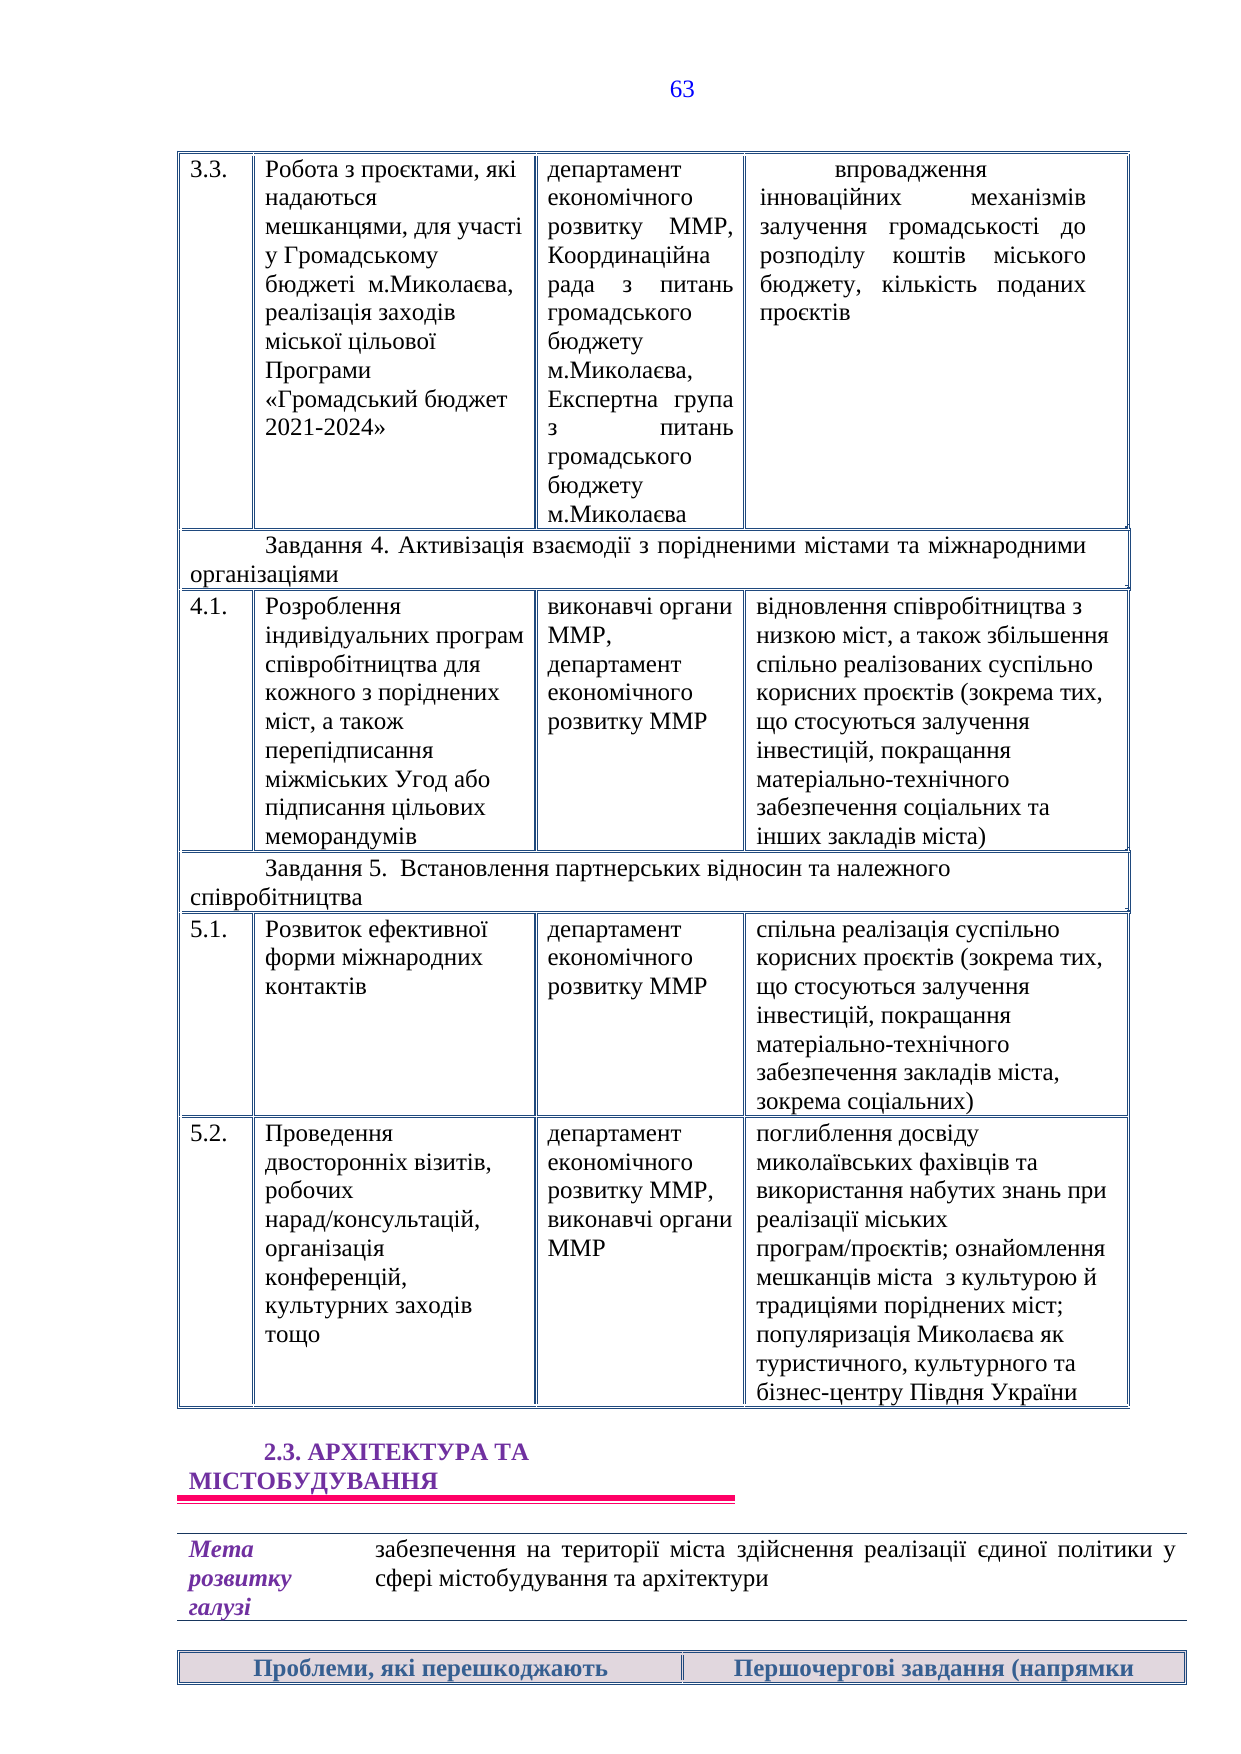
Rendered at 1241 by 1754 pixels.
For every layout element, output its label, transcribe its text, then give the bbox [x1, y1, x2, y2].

table_cell департамент економічного розвитку ММР [538, 914, 743, 1115]
table_cell Проведення двосторонніх візитів, робочих нарад/консультацій, організація конференцій, культурних заходів тощо [254, 1118, 536, 1406]
table_cell Розвиток ефективної форми міжнародних контактів [255, 914, 534, 1115]
table_cell впровадження інноваційних механізмів залучення громадськості до розподілу коштів міського бюджету, кількість поданих проєктів [745, 154, 1128, 527]
table_cell виконавчі органи ММР, департамент економічного розвитку ММР [538, 591, 743, 850]
table_cell спільна реалізація суспільно корисних проєктів (зокрема тих, що стосуються залучення інвестицій, покращання матеріально-технічного забезпечення закладів міста, зокрема соціальних) [746, 914, 1127, 1115]
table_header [180, 1653, 682, 1682]
table_cell Завдання 4. Активізація взаємодії з порідненими містами та міжнародними організаціями [180, 528, 1130, 588]
table_cell Завдання 5. Встановлення партнерських відносин та належного співробітництва [179, 850, 1130, 911]
table_cell Розроблення індивідуальних програм співробітництва для кожного з поріднених міст, а також перепідписання міжміських Угод або підписання цільових меморандумів [255, 591, 534, 850]
table_cell поглиблення досвіду миколаївських фахівців та використання набутих знань при реалізації міських програм/проєктів; ознайомлення мешканців міста з культурою й традиціями поріднених міст; популяризація Миколаєва як туристичного, культурного та бізнес-центру Півдня України [745, 1118, 1128, 1406]
table_header Мета розвитку галузі [177, 1534, 363, 1620]
table_cell 4.1. [179, 588, 254, 850]
table_cell 5.2. [179, 1115, 254, 1406]
table_cell департамент економічного розвитку ММР, виконавчі органи ММР [536, 1115, 745, 1406]
table_header 2.3. АРХІТЕКТУРА ТА МІСТОБУДУВАННЯ [177, 1438, 735, 1495]
table_cell 5.1. [180, 911, 252, 1115]
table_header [682, 1653, 1184, 1682]
table_header забезпечення на території міста здійснення реалізації єдиної політики у сфері містобудування та архітектури [364, 1534, 1187, 1620]
table_cell відновлення співробітництва з низкою міст, а також збільшення спільно реалізованих суспільно корисних проєктів (зокрема тих, що стосуються залучення інвестицій, покращання матеріально-технічного забезпечення соціальних та інших закладів міста) [746, 591, 1127, 850]
table_cell Робота з проєктами, які надаються мешканцями, для участі у Громадському бюджеті м.Миколаєва, реалізація заходів міської цільової Програми «Громадський бюджет 2021-2024» [254, 154, 536, 527]
table_cell департамент економічного розвитку ММР, Координаційна рада з питань громадського бюджету м.Миколаєва, Експертна група з питань громадського бюджету м.Миколаєва [536, 152, 745, 527]
table_cell 3.3. [180, 152, 254, 527]
